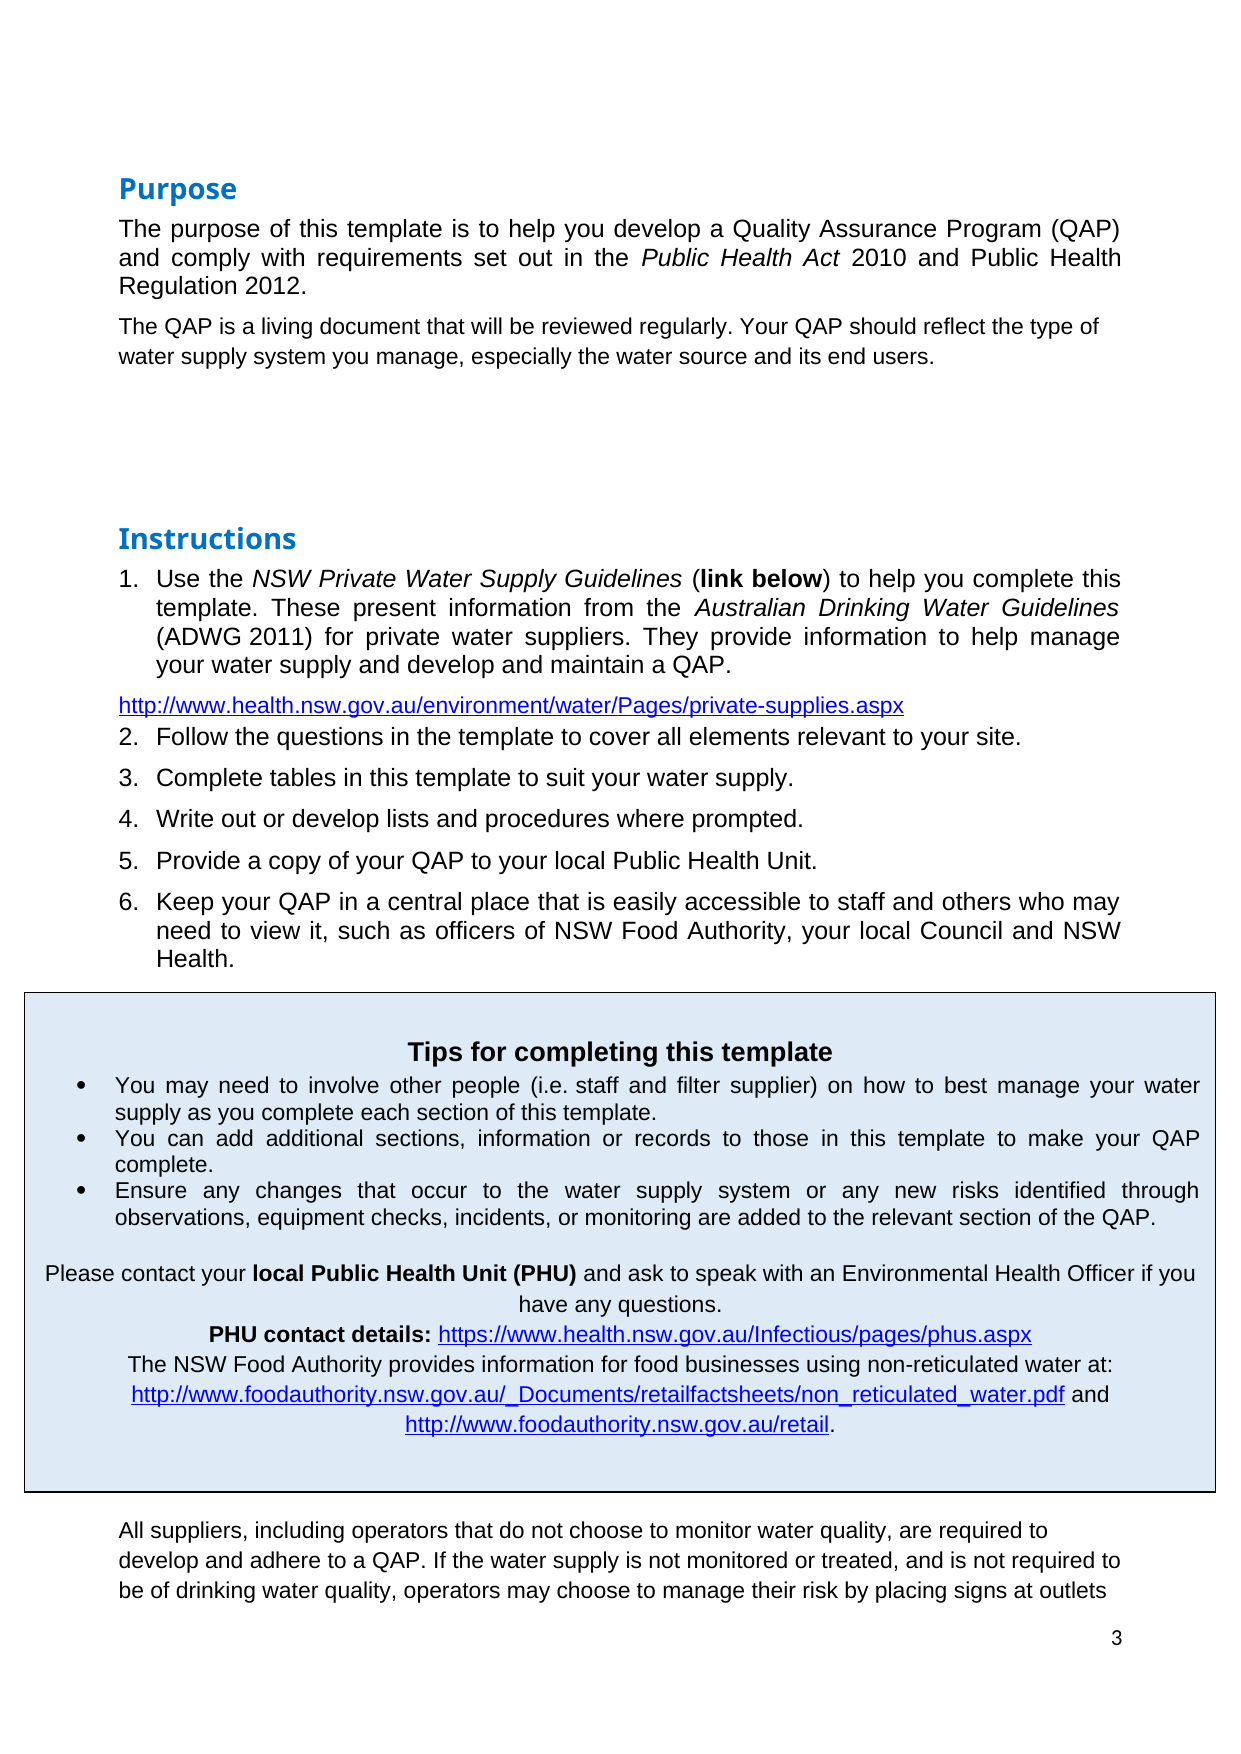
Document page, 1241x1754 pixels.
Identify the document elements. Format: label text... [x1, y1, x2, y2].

subtitle Instructions [118, 519, 1122, 558]
text http://www.health.nsw.gov.au/environment/water/Pages/private-supplies.aspx [118, 692, 1122, 718]
text The QAP is a living document that will be reviewed regularly. Your QAP should reflect the type of water supply system you manage, especially the water source and its end users. [118, 313, 1122, 369]
text The purpose of this template is to help you develop a Quality Assurance Program (QAP) and comply with requirements set out in the Public Health Act 2010 and Public Health Regulation 2012. [118, 214, 1122, 300]
list Complete tables in this template to suit your water supply. [118, 763, 1122, 792]
list Keep your QAP in a central place that is easily accessible to staff and others who may need to view it, such as officers of NSW Food Authority, your local Council and NSW Health. [118, 887, 1122, 973]
list Follow the questions in the template to cover all elements relevant to your site. [118, 722, 1122, 751]
list Use the NSW Private Water Supply Guidelines (link below) to help you complete this template. These present information from the Australian Drinking Water Guidelines (ADWG 2011) for private water suppliers. They provide information to help manage your water supply and develop and maintain a QAP. [118, 564, 1122, 679]
list Write out or develop lists and procedures where prompted. [118, 804, 1122, 833]
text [118, 1517, 1122, 1604]
list Provide a copy of your QAP to your local Public Health Unit. [118, 846, 1122, 874]
subtitle Purpose [118, 168, 1122, 208]
